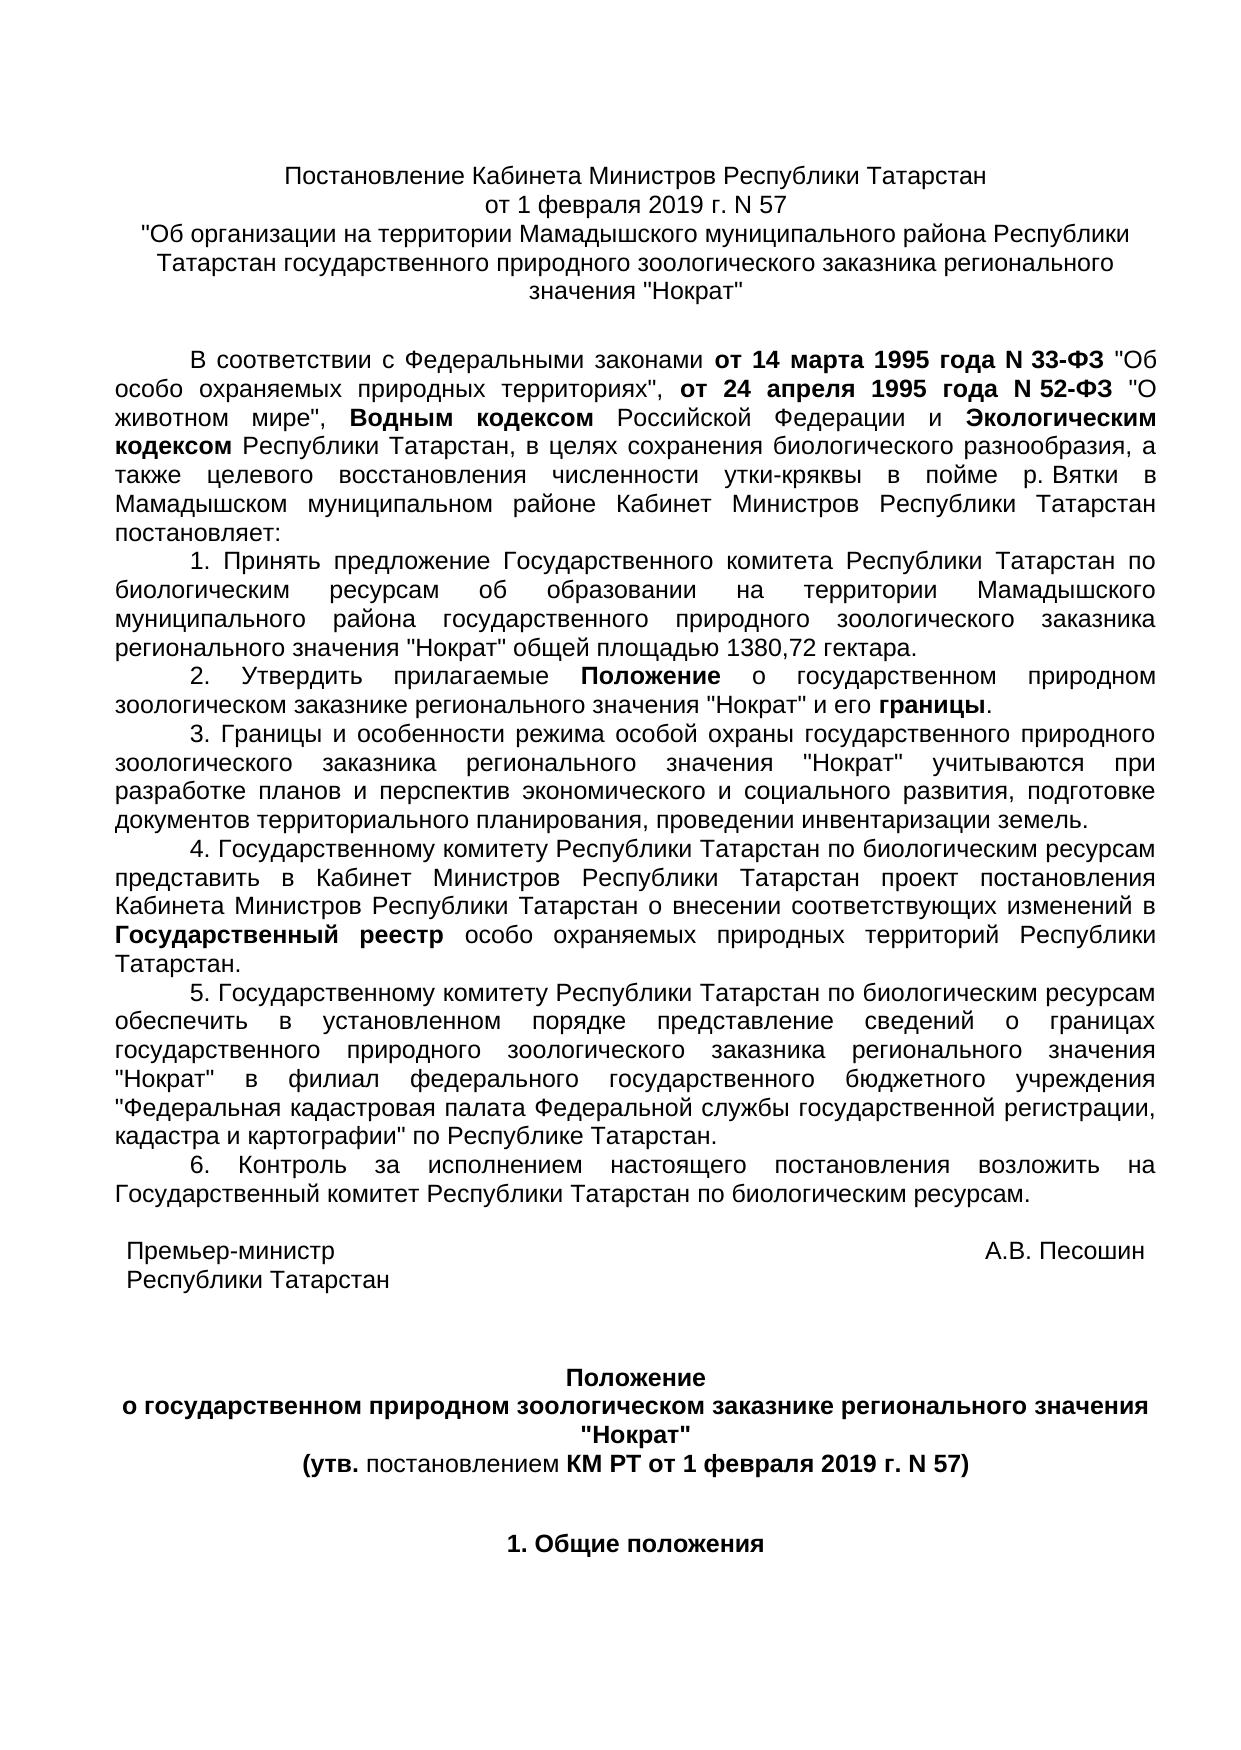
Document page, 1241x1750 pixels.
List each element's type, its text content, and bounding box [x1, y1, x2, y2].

text 1. Принять предложение Государственного комитета Республики Татарстан по биологическим ресурсам об образовании на территории Мамадышского муниципального района государственного природного зоологического заказника регионального значения "Нократ" общей площадью 1380,72 гектара. [114, 546, 1157, 661]
subtitle 1. Общие положения [114, 1529, 1157, 1557]
text 5. Государственному комитету Республики Татарстан по биологическим ресурсам обеспечить в установленном порядке представление сведений о границах государственного природного зоологического заказника регионального значения "Нократ" в филиал федерального государственного бюджетного учреждения "Федеральная кадастровая палата Федеральной службы государственной регистрации, кадастра и картографии" по Республике Татарстан. [114, 977, 1157, 1150]
text 2. Утвердить прилагаемые Положение о государственном природном зоологическом заказнике регионального значения "Нократ" и его границы. [114, 661, 1157, 719]
text 4. Государственному комитету Республики Татарстан по биологическим ресурсам представить в Кабинет Министров Республики Татарстан проект постановления Кабинета Министров Республики Татарстан о внесении соответствующих изменений в Государственный реестр особо охраняемых природных территорий Республики Татарстан. [114, 834, 1157, 977]
subtitle Положение о государственном природном зоологическом заказнике регионального значения "Нократ" (утв. постановлением КМ РТ от 1 февраля 2019 г. N 57) [114, 1362, 1157, 1477]
text 3. Границы и особенности режима особой охраны государственного природного зоологического заказника регионального значения "Нократ" учитываются при разработке планов и перспектив экономического и социального развития, подготовке документов территориального планирования, проведении инвентаризации земель. [114, 719, 1157, 834]
table_header А.В. Песошин [809, 1236, 1156, 1294]
text В соответствии с Федеральными законами от 14 марта 1995 года N 33-ФЗ "Об особо охраняемых природных территориях", от 24 апреля 1995 года N 52-ФЗ "О животном мире", Водным кодексом Российской Федерации и Экологическим кодексом Республики Татарстан, в целях сохранения биологического разнообразия, а также целевого восстановления численности утки-кряквы в пойме р. Вятки в Мамадышском муниципальном районе Кабинет Министров Республики Татарстан постановляет: [114, 345, 1157, 546]
text 6. Контроль за исполнением настоящего постановления возложить на Государственный комитет Республики Татарстан по биологическим ресурсам. [114, 1150, 1157, 1207]
table_header Премьер-министр Республики Татарстан [115, 1236, 809, 1294]
subtitle Постановление Кабинета Министров Республики Татарстан от 1 февраля 2019 г. N 57 "Об организации на территории Мамадышского муниципального района Республики Татарстан государственного природного зоологического заказника регионального значения "Нократ" [114, 161, 1157, 305]
